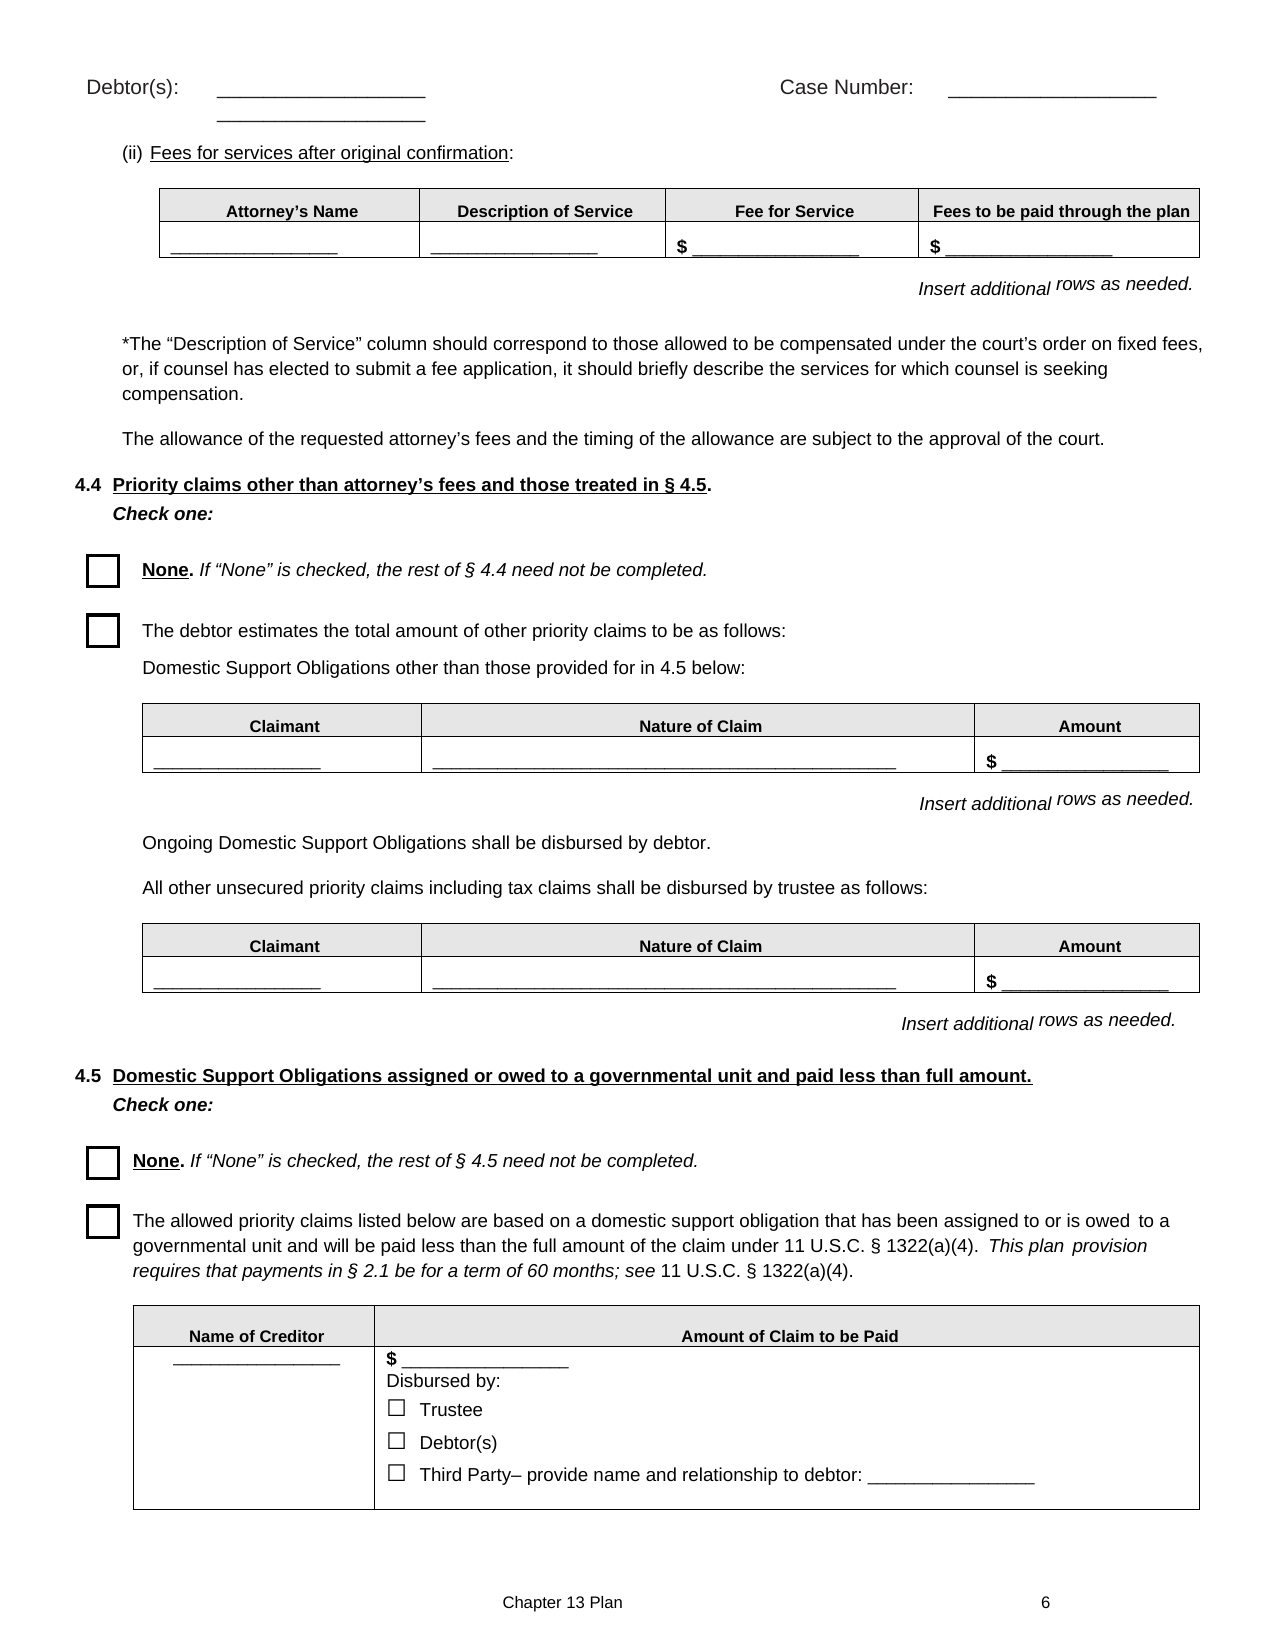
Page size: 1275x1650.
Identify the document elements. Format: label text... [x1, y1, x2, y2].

table_cell [73, 605, 131, 993]
table_cell The debtor estimates the total amount of other priority claims to be as follows: Domestic Support Obligations other than those provided for in 4.5 below: Ongoing Domestic Support Obligations shall be disbursed by debtor. All other unsecured priority claims including tax claims shall be disbursed by trustee as follows: [131, 605, 1200, 993]
text *The “Description of Service” column should correspond to those allowed to be compensated under the court’s order on fixed fees, or, if counsel has elected to submit a fee application, it should briefly describe the services for which counsel is seeking compensation. [122, 333, 1205, 404]
table_header Description of Service [420, 189, 665, 221]
table_header Fees to be paid through the plan [919, 189, 1199, 221]
table_header None. If “None” is checked, the rest of § 4.4 need not be completed. [131, 545, 1200, 604]
table_cell [73, 1196, 121, 1510]
table_header [73, 1136, 121, 1196]
text 4.4 Priority claims other than attorney’s fees and those treated in § 4.5. Check one: [75, 474, 1205, 524]
table_header Fee for Service [666, 189, 918, 221]
table_header None. If “None” is checked, the rest of § 4.5 need not be completed. [121, 1136, 1200, 1196]
table_header [73, 545, 131, 604]
text The allowance of the requested attorney’s fees and the timing of the allowance are subject to the approval of the court. [122, 428, 1205, 450]
text 4.5 Domestic Support Obligations assigned or owed to a governmental unit and paid less than full amount. Check one: [75, 1065, 1205, 1115]
list Fees for services after original confirmation: [122, 142, 1205, 164]
table_header Attorney’s Name [160, 189, 419, 221]
